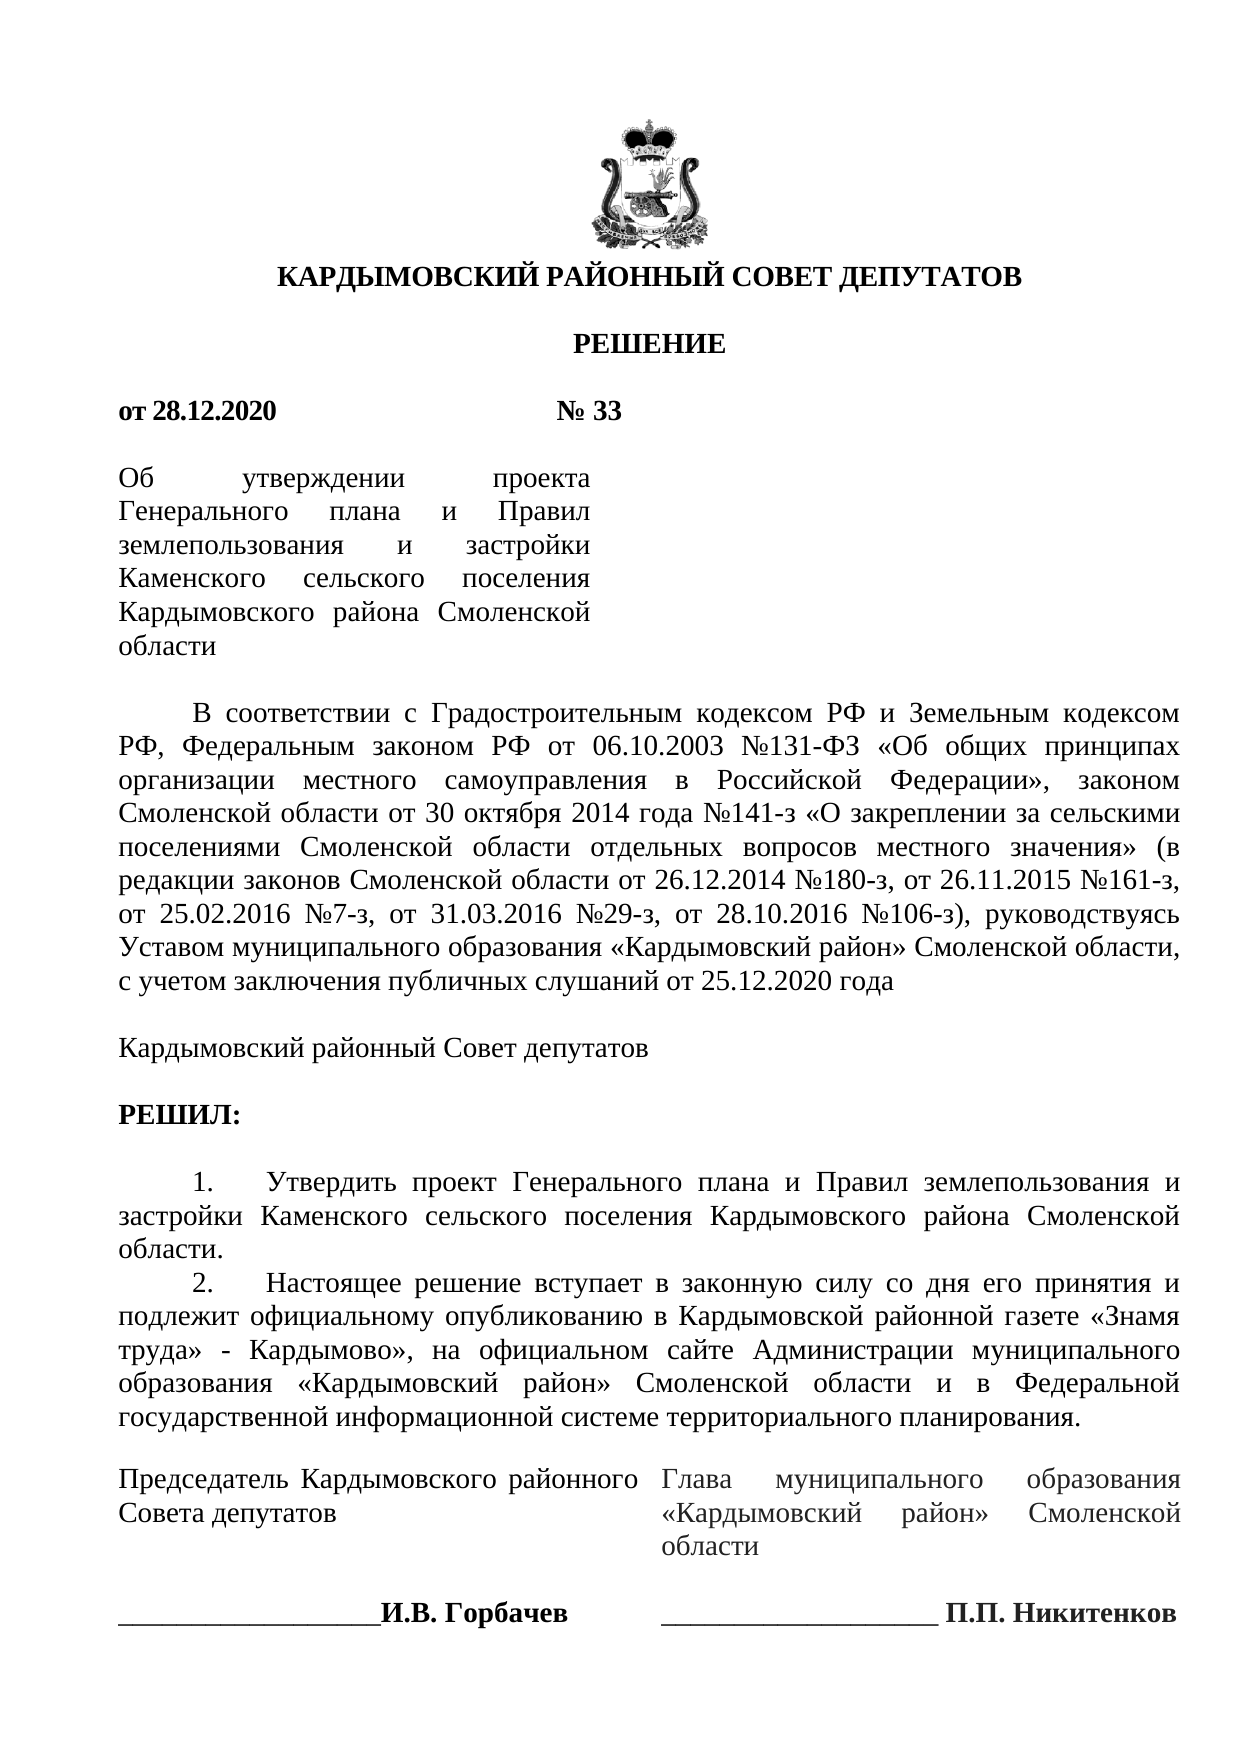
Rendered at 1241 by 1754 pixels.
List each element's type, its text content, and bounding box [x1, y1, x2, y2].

text В соответствии с Градостроительным кодексом РФ и Земельным кодексом РФ, Федеральным законом РФ от 06.10.2003 №131-ФЗ «Об общих принципах организации местного самоуправления в Российской Федерации», законом Смоленской области от 30 октября 2014 года №141-з «О закреплении за сельскими поселениями Смоленской области отдельных вопросов местного значения» (в редакции законов Смоленской области от 26.12.2014 №180-з, от 26.11.2015 №161-з, от 25.02.2016 №7-з, от 31.03.2016 №29-з, от 28.10.2016 №106-з), руководствуясь Уставом муниципального образования «Кардымовский район» Смоленской области, с учетом заключения публичных слушаний от 25.12.2020 года [118, 695, 1181, 997]
text РЕШИЛ: [118, 1097, 1181, 1131]
table_header Председатель Кардымовского районного Совета депутатов __________________И.В. Горбачев [107, 1461, 650, 1629]
text от 28.12.2020 № 33 [118, 393, 1181, 426]
text РЕШЕНИЕ [118, 326, 1181, 359]
text 2. Настоящее решение вступает в законную силу со дня его принятия и подлежит официальному опубликованию в Кардымовской районной газете «Знамя труда» - Кардымово», на официальном сайте Администрации муниципального образования «Кардымовский район» Смоленской области и в Федеральной государственной информационной системе территориального планирования. [118, 1265, 1181, 1433]
text 1. Утвердить проект Генерального плана и Правил землепользования и застройки Каменского сельского поселения Кардымовского района Смоленской области. [118, 1164, 1181, 1265]
text КАРДЫМОВСКИЙ РАЙОННЫЙ СОВЕТ ДЕПУТАТОВ [118, 259, 1181, 292]
table_header Глава муниципального образования «Кардымовский район» Смоленской области ___________________ П.П. Никитенков [650, 1461, 1192, 1629]
text Об утверждении проекта Генерального плана и Правил землепользования и застройки Каменского сельского поселения Кардымовского района Смоленской области [118, 460, 591, 661]
picture [585, 118, 714, 259]
text Кардымовский районный Совет депутатов [118, 1030, 1181, 1064]
